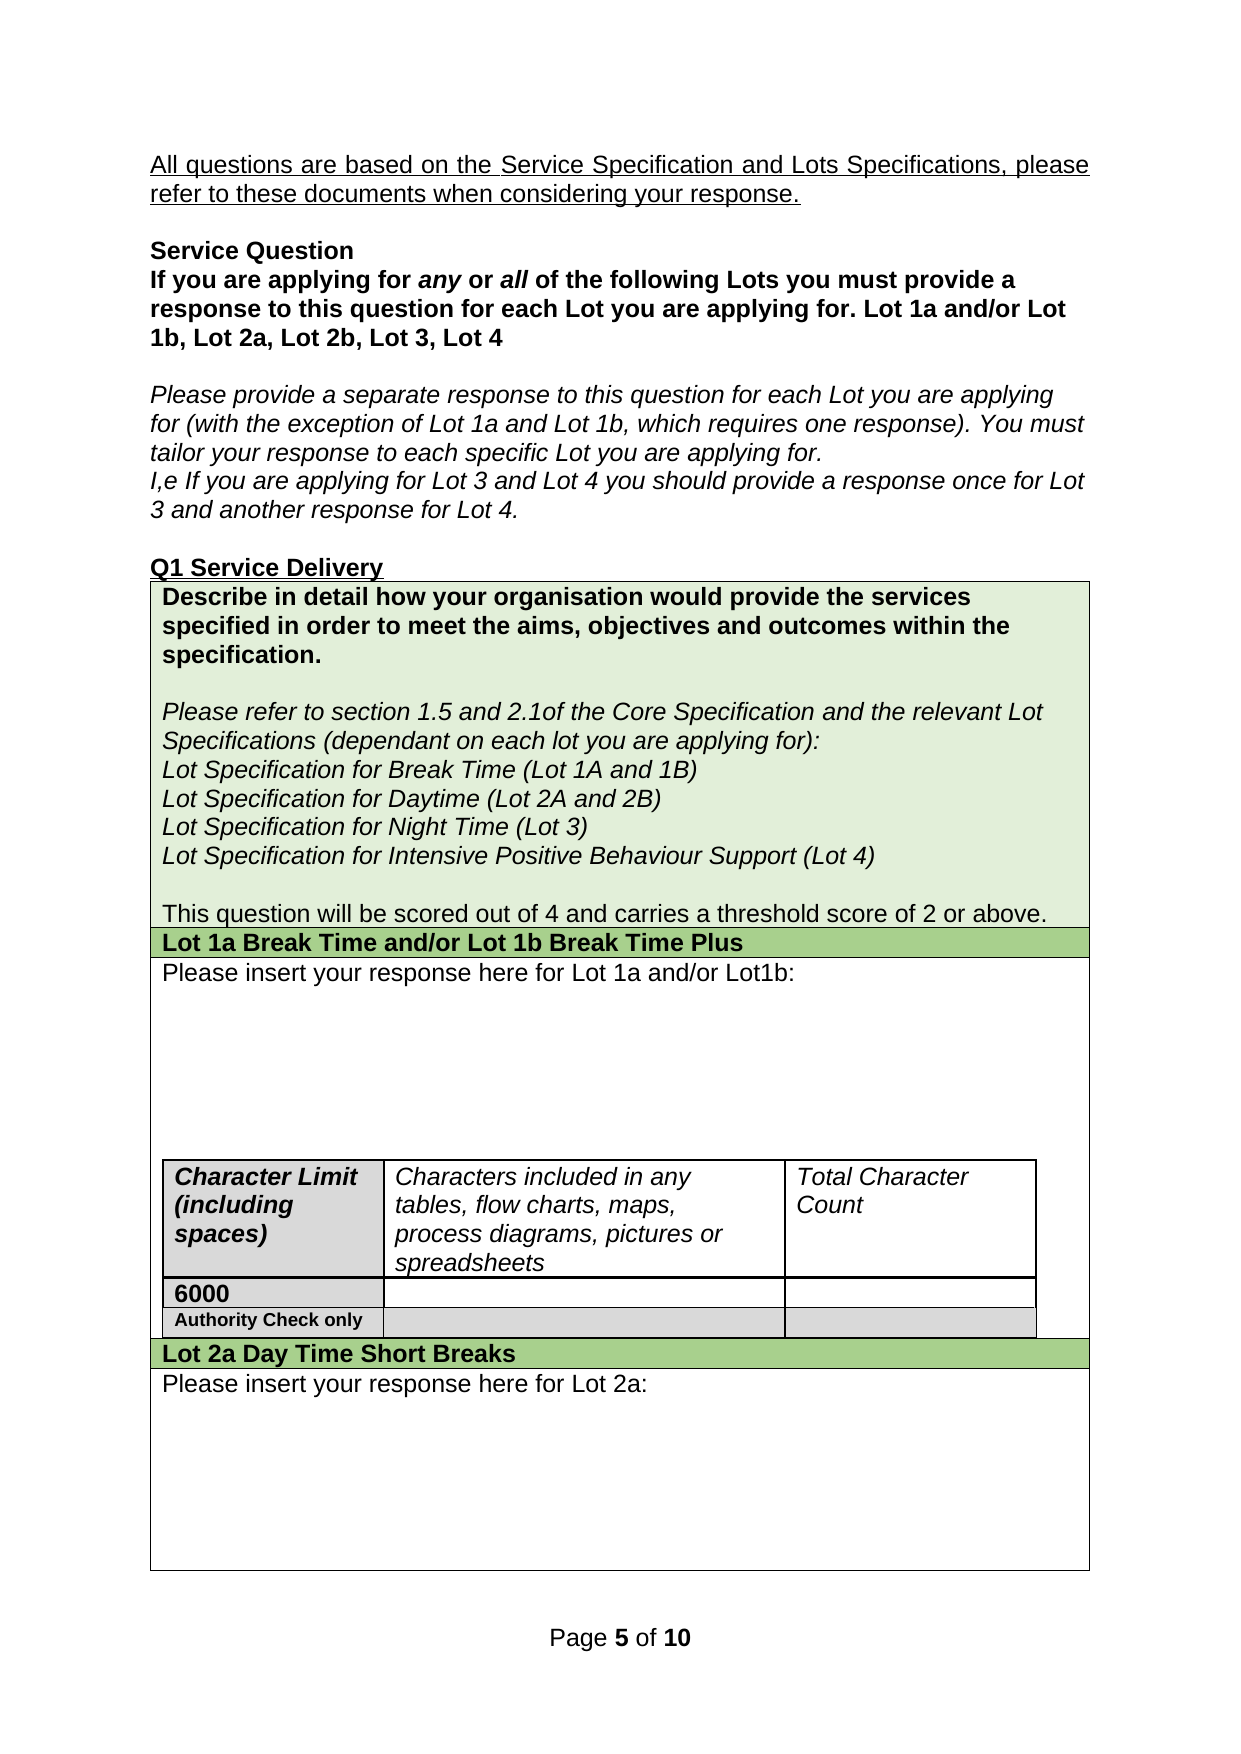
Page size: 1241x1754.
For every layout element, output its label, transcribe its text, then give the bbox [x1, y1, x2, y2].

text I,e If you are applying for Lot 3 and Lot 4 you should provide a response once for Lot 3 and another response for Lot 4. [150, 466, 1090, 524]
text If you are applying for any or all of the following Lots you must provide a response to this question for each Lot you are applying for. Lot 1a and/or Lot 1b, Lot 2a, Lot 2b, Lot 3, Lot 4 [150, 265, 1090, 351]
table_cell Lot 2a Day Time Short Breaks [151, 1339, 1089, 1368]
text Q1 Service Delivery [150, 552, 1090, 581]
text Service Question [150, 236, 1090, 265]
table_cell Please insert your response here for Lot 2a: [151, 1369, 1089, 1570]
table_cell Please insert your response here for Lot 1a and/or Lot1b: [151, 958, 1089, 1338]
table_header Describe in detail how your organisation would provide the services specified in order to meet the aims, objectives and outcomes within the specification. Please refer to section 1.5 and 2.1of the Core Specification and the relevant Lot Specifications (dependant on each lot you are applying for): Lot Specification for Break Time (Lot 1A and 1B) Lot Specification for Daytime (Lot 2A and 2B) Lot Specification for Night Time (Lot 3) Lot Specification for Intensive Positive Behaviour Support (Lot 4) This question will be scored out of 4 and carries a threshold score of 2 or above. [151, 582, 1089, 927]
text All questions are based on the Service Specification and Lots Specifications, please refer to these documents when considering your response. [150, 150, 1090, 175]
text All questions are based on the Service Specification and Lots Specifications, please refer to these documents when considering your response. [150, 176, 1090, 207]
table_cell Lot 1a Break Time and/or Lot 1b Break Time Plus [151, 928, 1089, 957]
text Please provide a separate response to this question for each Lot you are applying for (with the exception of Lot 1a and Lot 1b, which requires one response). You must tailor your response to each specific Lot you are applying for. [150, 380, 1090, 466]
